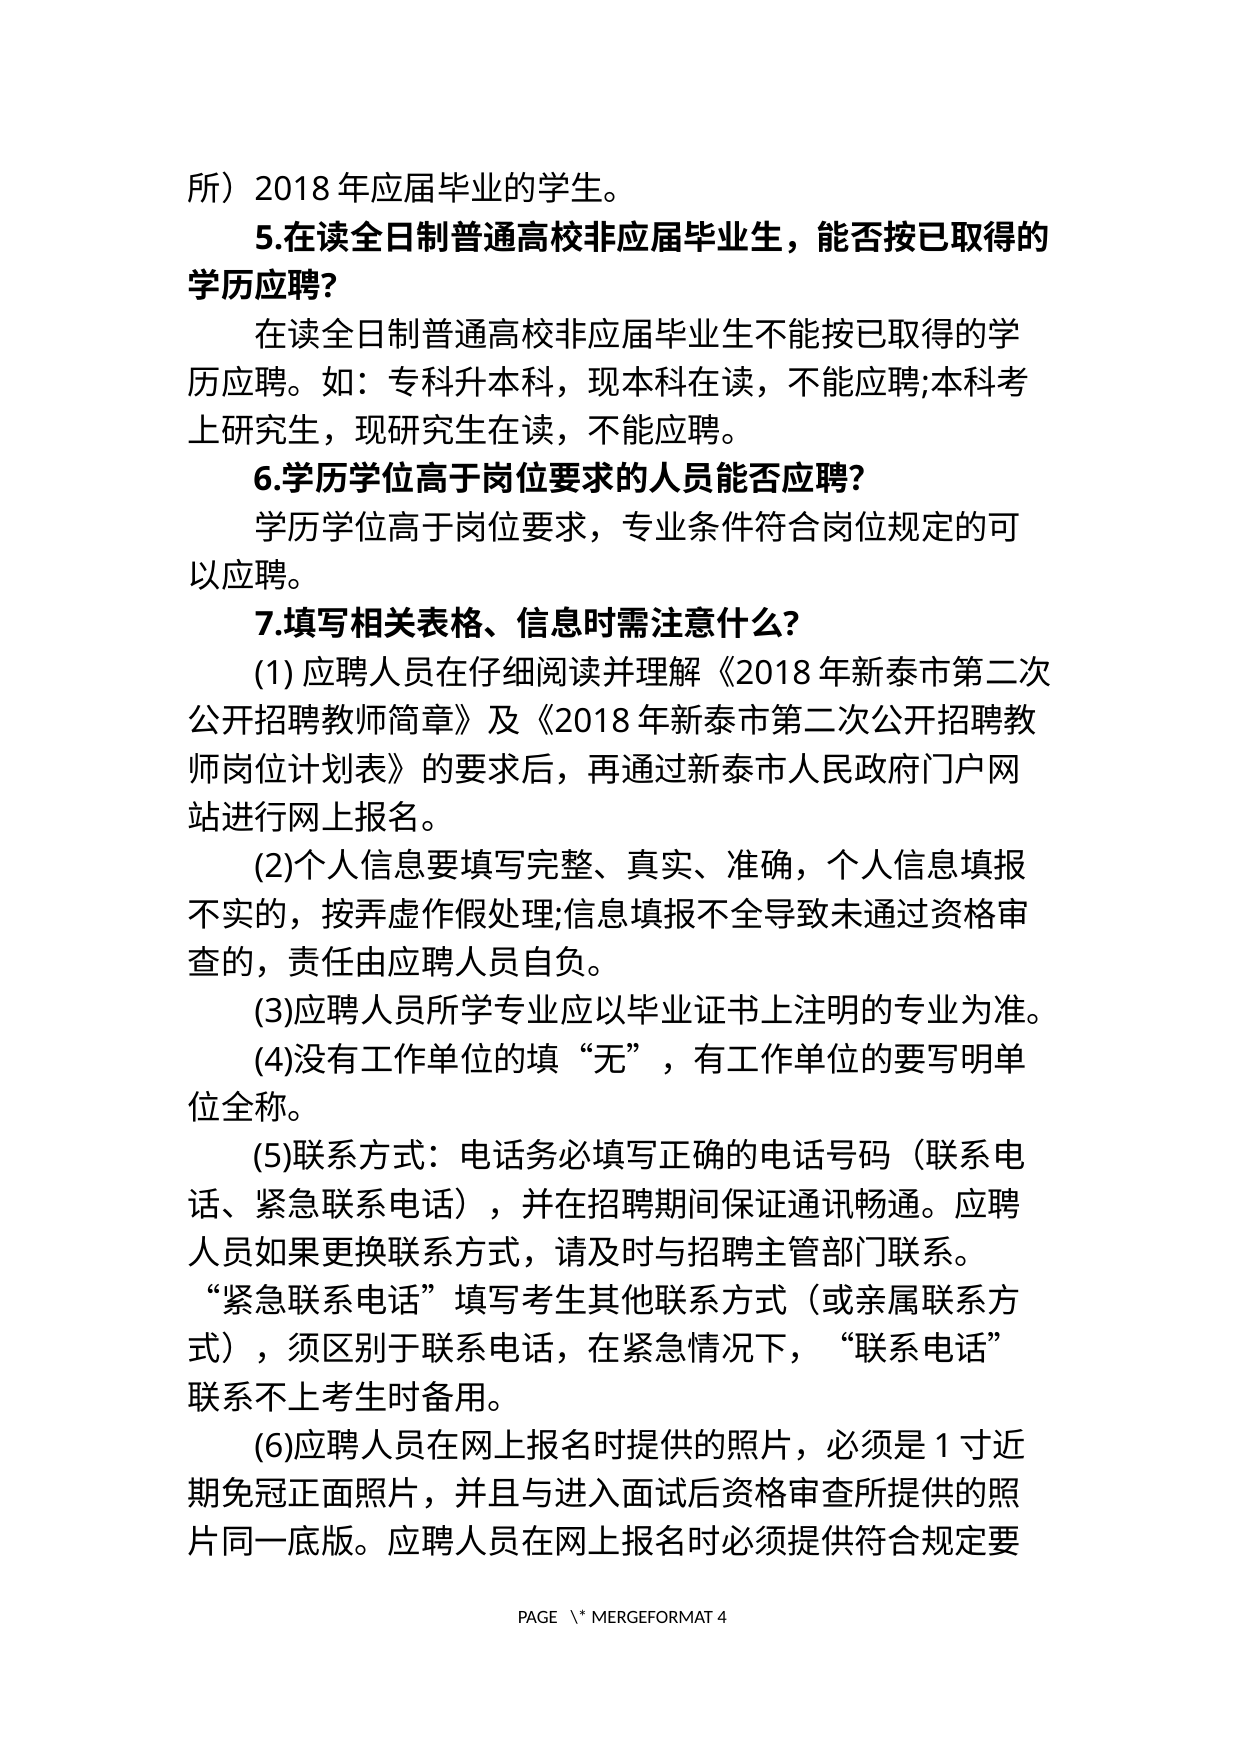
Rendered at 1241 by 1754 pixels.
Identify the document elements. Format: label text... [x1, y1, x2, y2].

text (4)没有工作单位的填“无”，有工作单位的要写明单位全称。 [187, 1032, 1053, 1129]
text 在读全日制普通高校非应届毕业生不能按已取得的学历应聘。如：专科升本科，现本科在读，不能应聘;本科考上研究生，现研究生在读，不能应聘。 [187, 307, 1053, 452]
text (3)应聘人员所学专业应以毕业证书上注明的专业为准。 [187, 984, 1053, 1032]
text 学历学位高于岗位要求，专业条件符合岗位规定的可以应聘。 [187, 501, 1053, 597]
text 6.学历学位高于岗位要求的人员能否应聘？ [187, 452, 1053, 501]
text 7.填写相关表格、信息时需注意什么? [187, 597, 1053, 646]
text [187, 1419, 1053, 1563]
text (2)个人信息要填写完整、真实、准确，个人信息填报不实的，按弄虚作假处理;信息填报不全导致未通过资格审查的，责任由应聘人员自负。 [187, 839, 1053, 984]
text (1) 应聘人员在仔细阅读并理解《2018年新泰市第二次公开招聘教师简章》及《2018年新泰市第二次公开招聘教师岗位计划表》的要求后，再通过新泰市人民政府门户网站进行网上报名。 [187, 646, 1053, 839]
text (5)联系方式：电话务必填写正确的电话号码（联系电话、紧急联系电话），并在招聘期间保证通讯畅通。应聘人员如果更换联系方式，请及时与招聘主管部门联系。“紧急联系电话”填写考生其他联系方式（或亲属联系方式），须区别于联系电话，在紧急情况下，“联系电话”联系不上考生时备用。 [187, 1129, 1053, 1419]
text 5.在读全日制普通高校非应届毕业生，能否按已取得的学历应聘? [187, 210, 1053, 307]
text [187, 162, 1053, 210]
